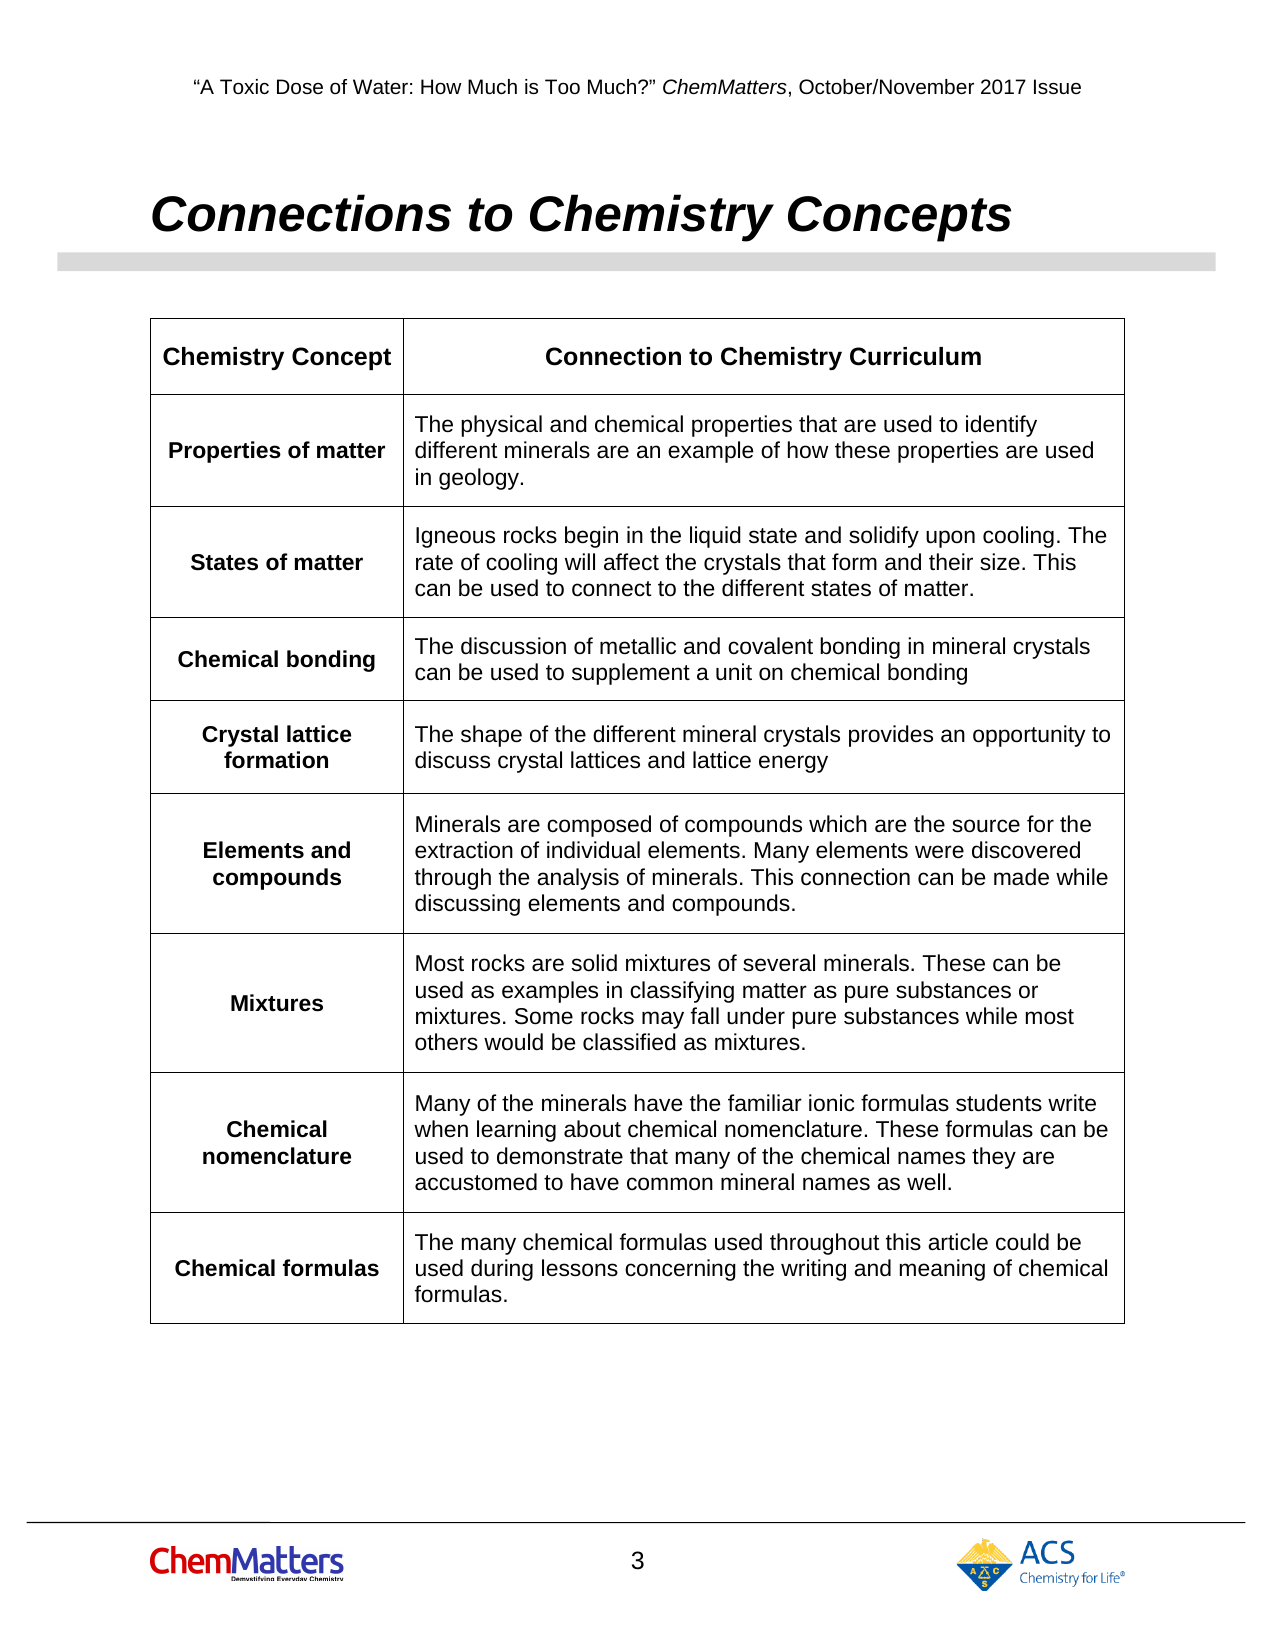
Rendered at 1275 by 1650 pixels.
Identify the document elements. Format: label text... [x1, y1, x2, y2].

table_header Connection to Chemistry Curriculum [404, 319, 1124, 394]
table_cell The many chemical formulas used throughout this article could be used during lessons concerning the writing and meaning of chemical formulas. [404, 1213, 1124, 1323]
table_cell The physical and chemical properties that are used to identify different minerals are an example of how these properties are used in geology. [404, 395, 1124, 506]
table_cell Chemical formulas [151, 1213, 403, 1323]
table_cell Chemical bonding [151, 618, 403, 700]
table_cell Crystal lattice formation [151, 701, 403, 793]
picture [150, 1546, 344, 1581]
table_header Chemistry Concept [151, 319, 403, 394]
table_cell Most rocks are solid mixtures of several minerals. These can be used as examples in classifying matter as pure substances or mixtures. Some rocks may fall under pure substances while most others would be classified as mixtures. [404, 934, 1124, 1072]
subtitle Connections to Chemistry Concepts [150, 184, 1125, 241]
table_cell Minerals are composed of compounds which are the source for the extraction of individual elements. Many elements were discovered through the analysis of minerals. This connection can be made while discussing elements and compounds. [404, 794, 1124, 933]
table_cell Chemical nomenclature [151, 1073, 403, 1212]
table_cell Igneous rocks begin in the liquid state and solidify upon cooling. The rate of cooling will affect the crystals that form and their size. This can be used to connect to the different states of matter. [404, 507, 1124, 617]
table_cell The discussion of metallic and covalent bonding in mineral crystals can be used to supplement a unit on chemical bonding [404, 618, 1124, 700]
table_cell Many of the minerals have the familiar ionic formulas students write when learning about chemical nomenclature. These formulas can be used to demonstrate that many of the chemical names they are accustomed to have common mineral names as well. [404, 1073, 1124, 1212]
table_cell Elements and compounds [151, 794, 403, 933]
table_cell Properties of matter [151, 395, 403, 506]
table_cell The shape of the different mineral crystals provides an opportunity to discuss crystal lattices and lattice energy [404, 701, 1124, 793]
table_cell States of matter [151, 507, 403, 617]
table_cell Mixtures [151, 934, 403, 1072]
